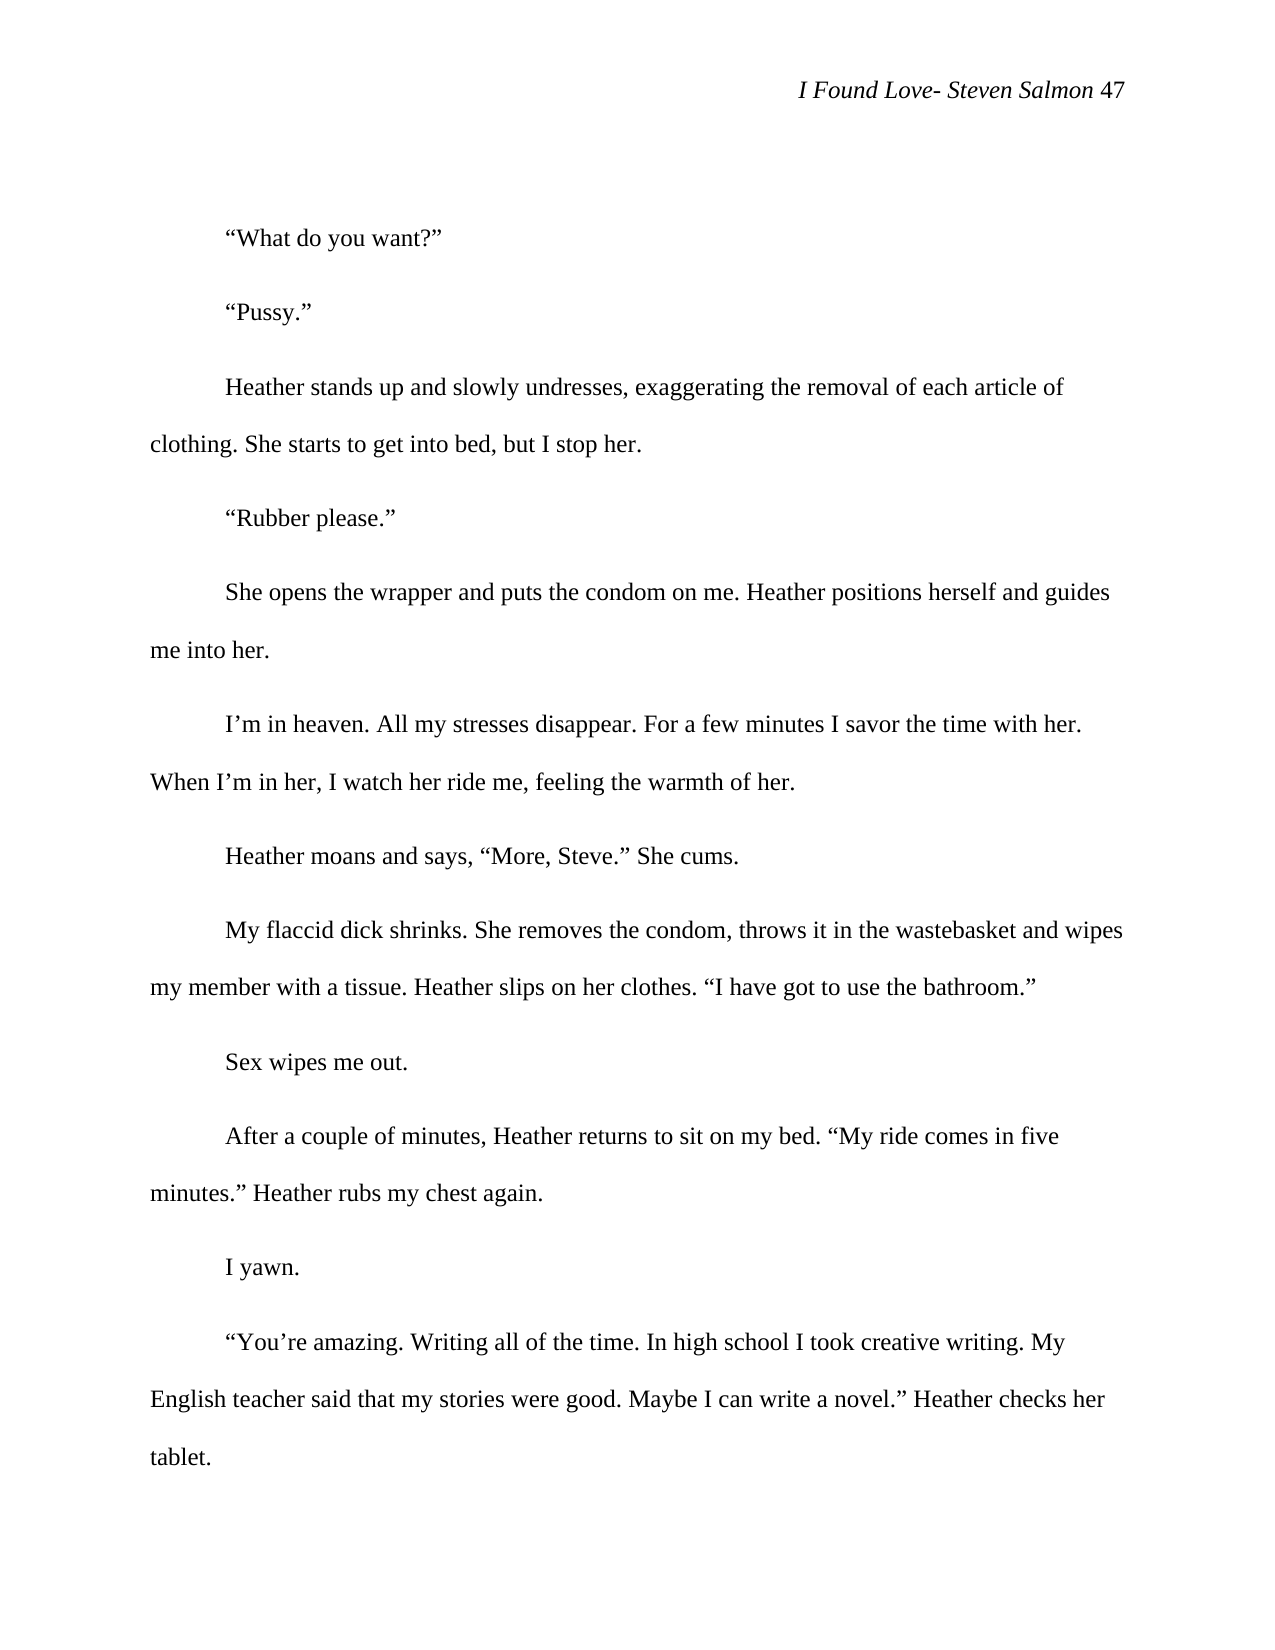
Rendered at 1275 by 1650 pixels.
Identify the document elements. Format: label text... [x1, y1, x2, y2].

text My flaccid dick shrinks. She removes the condom, throws it in the wastebasket and wipes my member with a tissue. Heather slips on her clothes. “I have got to use the bathroom.” [150, 915, 1125, 1001]
text “Pussy.” [150, 297, 1125, 326]
text Heather moans and says, “More, Steve.” She cums. [150, 841, 1125, 869]
text I’m in heaven. All my stresses disappear. For a few minutes I savor the time with her. When I’m in her, I watch her ride me, feeling the warmth of her. [150, 709, 1125, 795]
text Sex wipes me out. [150, 1047, 1125, 1075]
text I yawn. [150, 1252, 1125, 1281]
text “You’re amazing. Writing all of the time. In high school I took creative writing. My English teacher said that my stories were good. Maybe I can write a novel.” Heather checks her tablet. [150, 1327, 1125, 1470]
text “What do you want?” [150, 223, 1125, 252]
text After a couple of minutes, Heather returns to sit on my bed. “My ride comes in five minutes.” Heather rubs my chest again. [150, 1121, 1125, 1207]
text Heather stands up and slowly undresses, exaggerating the removal of each article of clothing. She starts to get into bed, but I stop her. [150, 372, 1125, 458]
text “Rubber please.” [150, 503, 1125, 532]
text She opens the wrapper and puts the condom on me. Heather positions herself and guides me into her. [150, 577, 1125, 664]
